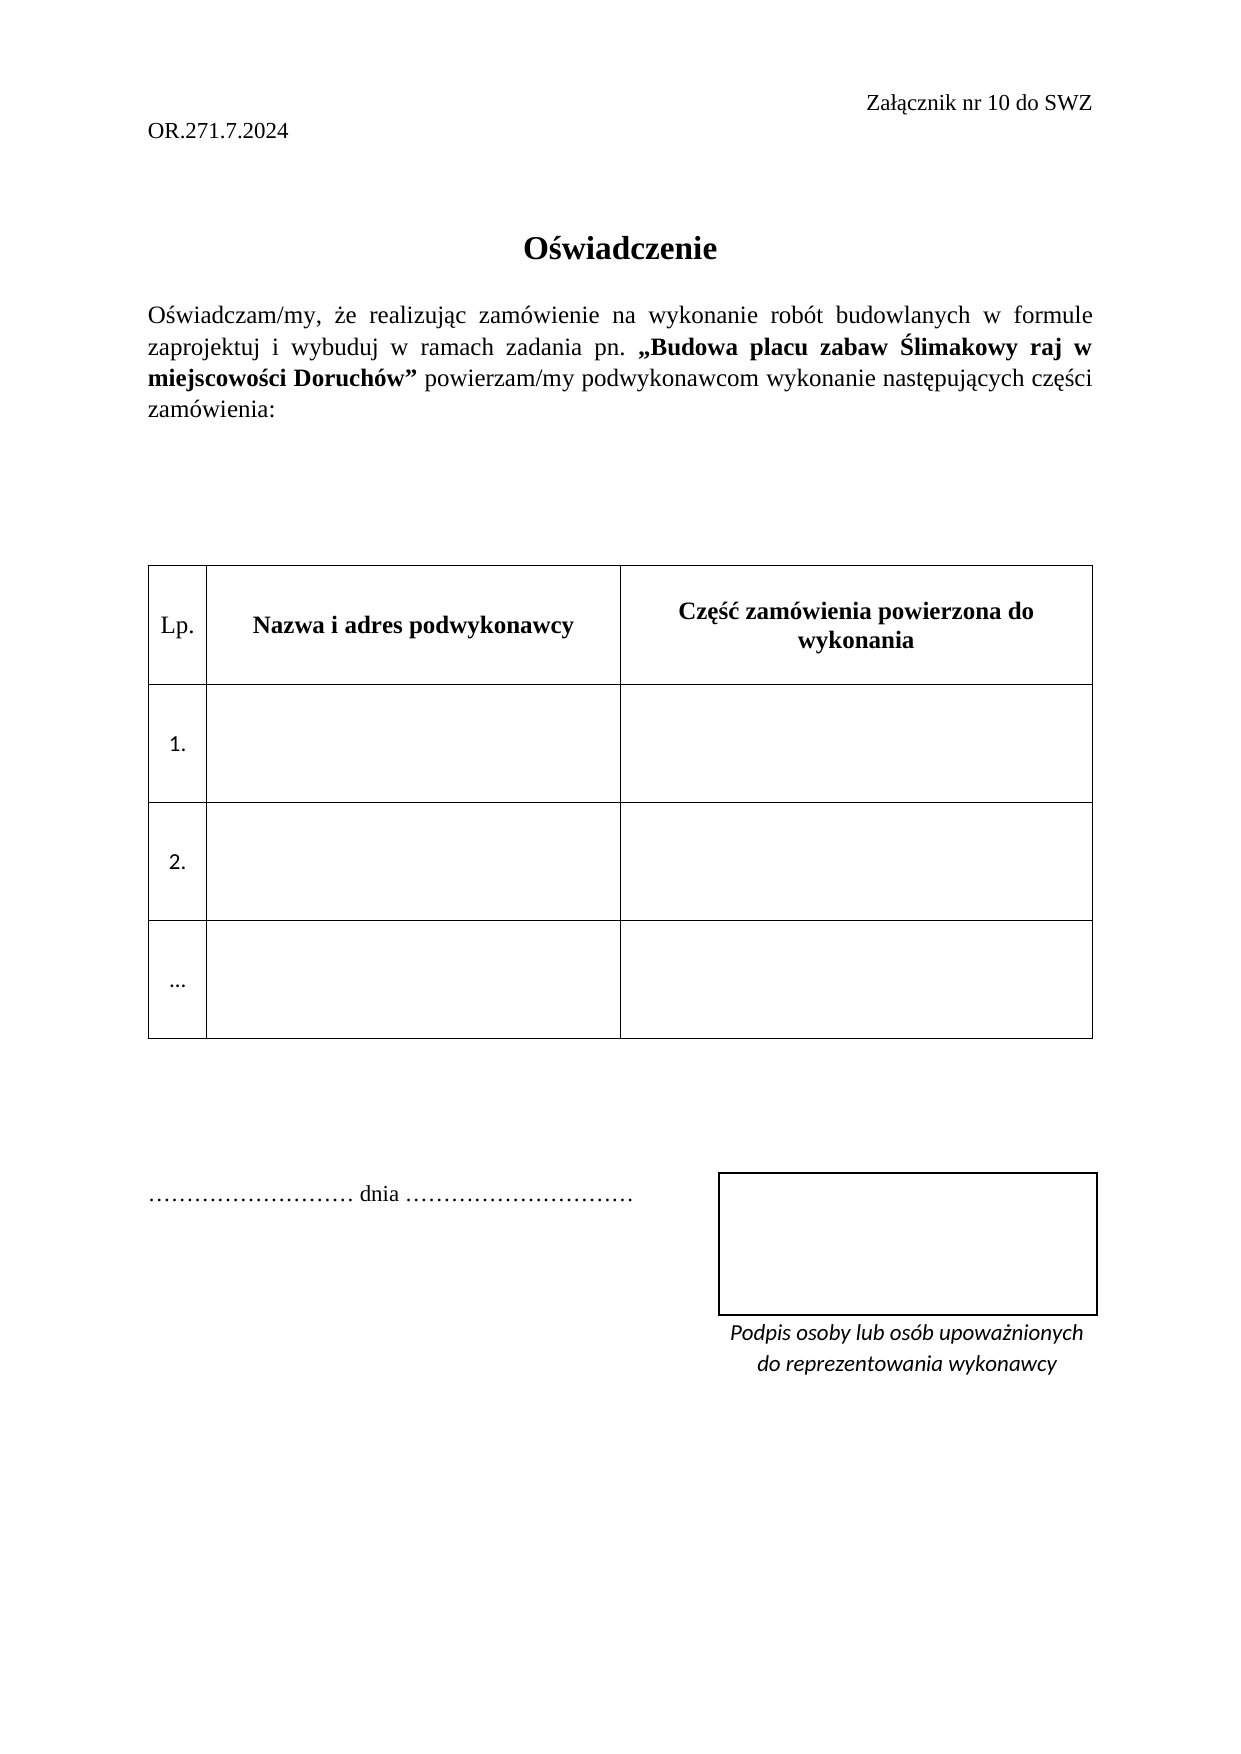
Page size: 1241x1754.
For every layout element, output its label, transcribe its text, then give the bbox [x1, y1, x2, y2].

table_header Nazwa i adres podwykonawcy [207, 566, 620, 683]
table_header Lp. [149, 566, 206, 683]
table_cell [207, 803, 620, 920]
table_cell … [149, 921, 206, 1038]
table_cell 1. [149, 685, 206, 802]
table_cell [207, 921, 620, 1038]
table_cell [207, 685, 620, 802]
text ……………………… dnia ………………………… [148, 1179, 718, 1206]
table_cell [621, 921, 1092, 1038]
table_header Część zamówienia powierzona do wykonania [621, 566, 1092, 683]
table_cell 2. [149, 803, 206, 920]
text Załącznik nr 10 do SWZ [148, 89, 1093, 115]
table_cell [621, 685, 1092, 802]
text Oświadczam/my, że realizując zamówienie na wykonanie robót budowlanych w formule zaprojektuj i wybuduj w ramach zadania pn. „Budowa placu zabaw Ślimakowy raj w miejscowości Doruchów” powierzam/my podwykonawcom wykonanie następujących części zamówienia: [148, 301, 1093, 422]
table_cell [621, 803, 1092, 920]
text Oświadczenie [148, 228, 1093, 267]
text Podpis osoby lub osób upoważnionych do reprezentowania wykonawcy [723, 1318, 1093, 1377]
text OR.271.7.2024 [148, 117, 1093, 143]
